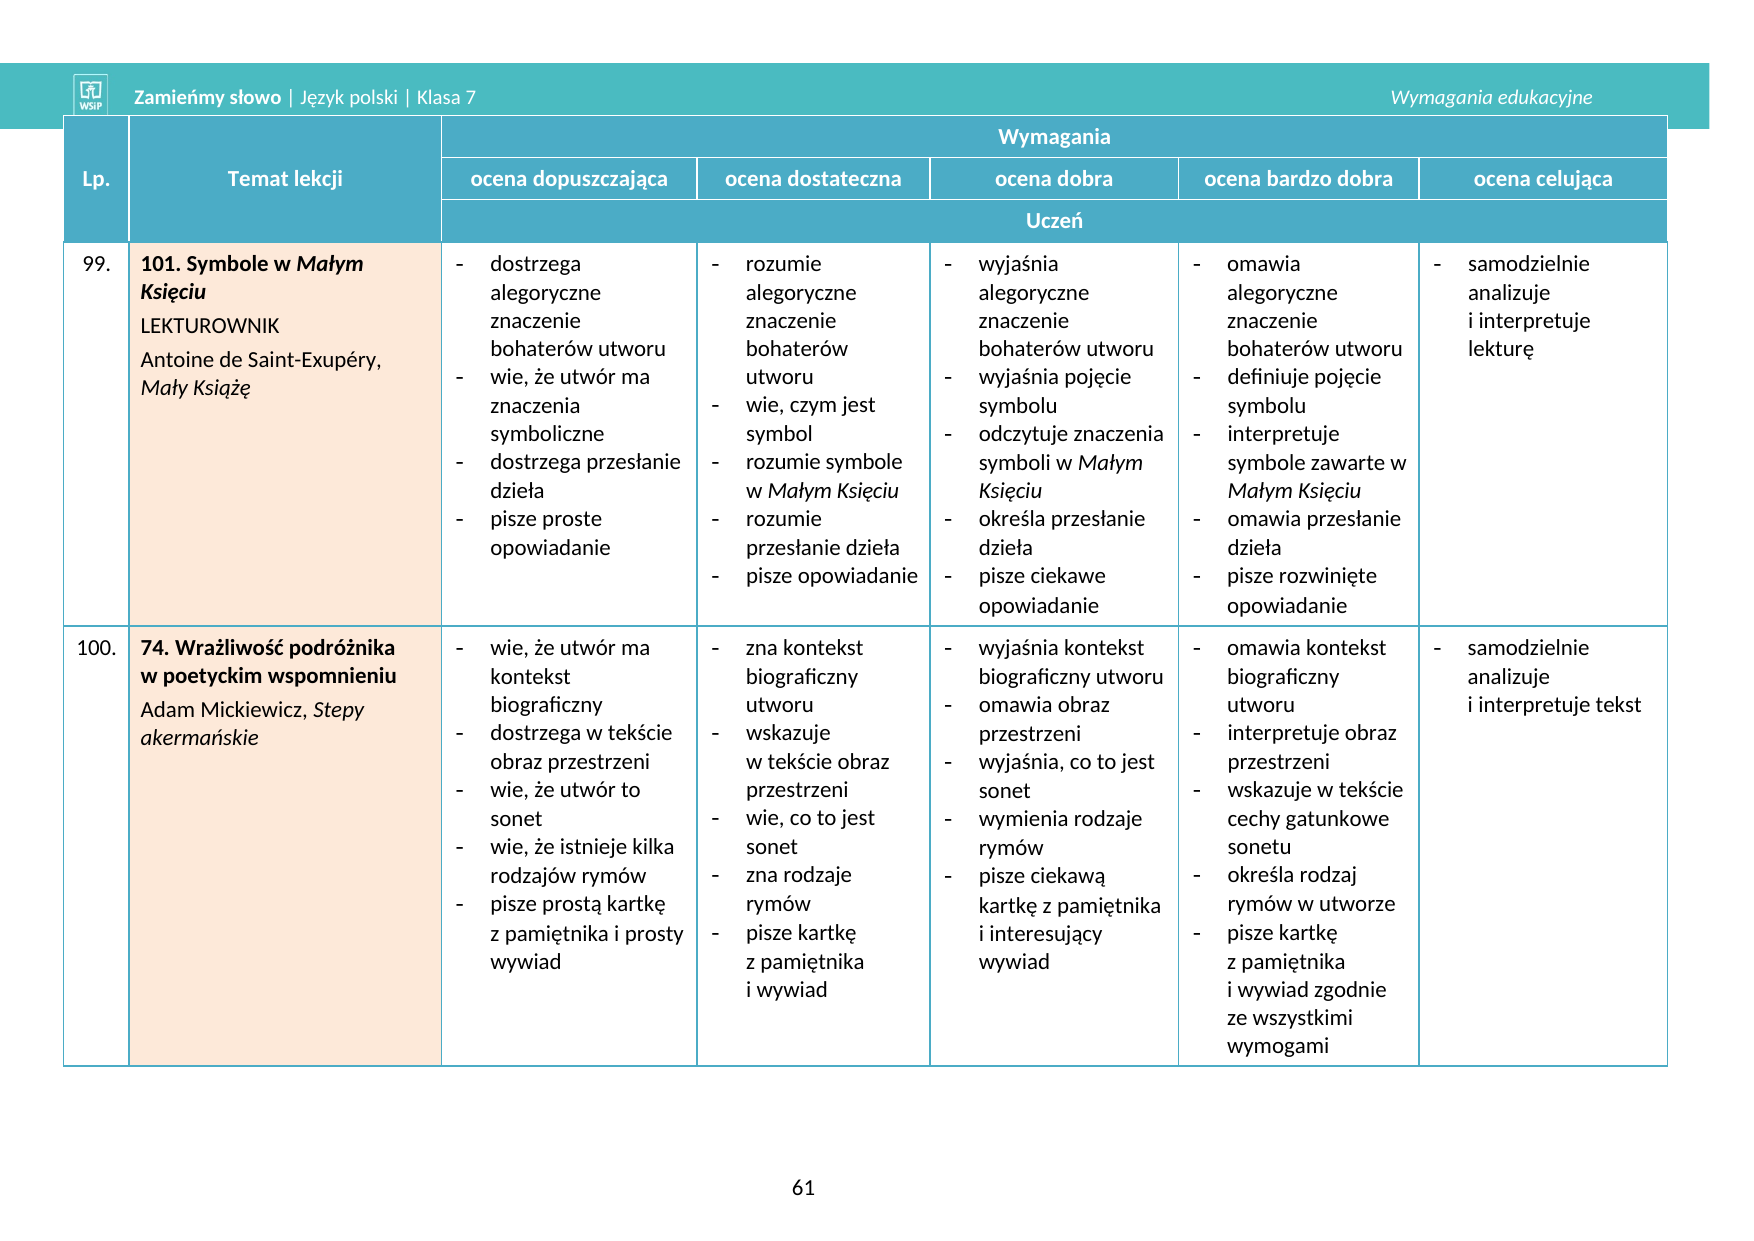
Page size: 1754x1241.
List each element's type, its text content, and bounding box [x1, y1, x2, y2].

table_header Wymagania [442, 116, 1667, 157]
table_cell 74. Wrażliwość podróżnika w poetyckim wspomnieniu Adam Mickiewicz, Stepy akermańskie [130, 627, 441, 1065]
table_cell wyjaśnia alegoryczne znaczenie bohaterów utworu wyjaśnia pojęcie symbolu odczytuje znaczenia symboli w Małym Księciu określa przesłanie dzieła pisze ciekawe opowiadanie [931, 243, 1178, 625]
table_cell ocena dobra [931, 158, 1178, 199]
table_cell samodzielnie analizuje i interpretuje lekturę [1420, 243, 1667, 625]
table_cell dostrzega alegoryczne znaczenie bohaterów utworu wie, że utwór ma znaczenia symboliczne dostrzega przesłanie dzieła pisze proste opowiadanie [442, 243, 696, 625]
table_cell ocena bardzo dobra [1179, 158, 1418, 199]
table_cell 99. [64, 243, 128, 625]
table_cell samodzielnie analizuje i interpretuje tekst [1420, 627, 1667, 1065]
table_cell omawia kontekst biograficzny utworu interpretuje obraz przestrzeni wskazuje w tekście cechy gatunkowe sonetu określa rodzaj rymów w utworze pisze kartkę z pamiętnika i wywiad zgodnie ze wszystkimi wymogami [1179, 627, 1418, 1065]
table_cell 100. [64, 627, 128, 1065]
table_cell wyjaśnia kontekst biograficzny utworu omawia obraz przestrzeni wyjaśnia, co to jest sonet wymienia rodzaje rymów pisze ciekawą kartkę z pamiętnika i interesujący wywiad [931, 627, 1178, 1065]
table_cell ocena dopuszczająca [442, 158, 696, 199]
table_header Temat lekcji [130, 116, 441, 241]
table_header Lp. [64, 116, 128, 241]
table_cell 101. Symbole w Małym Księciu LEKTUROWNIK Antoine de Saint-Exupéry, Mały Książę [130, 243, 441, 625]
table_cell ocena celująca [1420, 158, 1667, 199]
table_cell Uczeń [442, 200, 1667, 241]
table_cell wie, że utwór ma kontekst biograficzny dostrzega w tekście obraz przestrzeni wie, że utwór to sonet wie, że istnieje kilka rodzajów rymów pisze prostą kartkę z pamiętnika i prosty wywiad [442, 627, 696, 1065]
table_cell rozumie alegoryczne znaczenie bohaterów utworu wie, czym jest symbol rozumie symbole w Małym Księciu rozumie przesłanie dzieła pisze opowiadanie [698, 243, 929, 625]
table_cell omawia alegoryczne znaczenie bohaterów utworu definiuje pojęcie symbolu interpretuje symbole zawarte w Małym Księciu omawia przesłanie dzieła pisze rozwinięte opowiadanie [1179, 243, 1418, 625]
picture [0, 63, 1710, 129]
table_cell ocena dostateczna [698, 158, 929, 199]
table_cell zna kontekst biograficzny utworu wskazuje w tekście obraz przestrzeni wie, co to jest sonet zna rodzaje rymów pisze kartkę z pamiętnika i wywiad [698, 627, 929, 1065]
